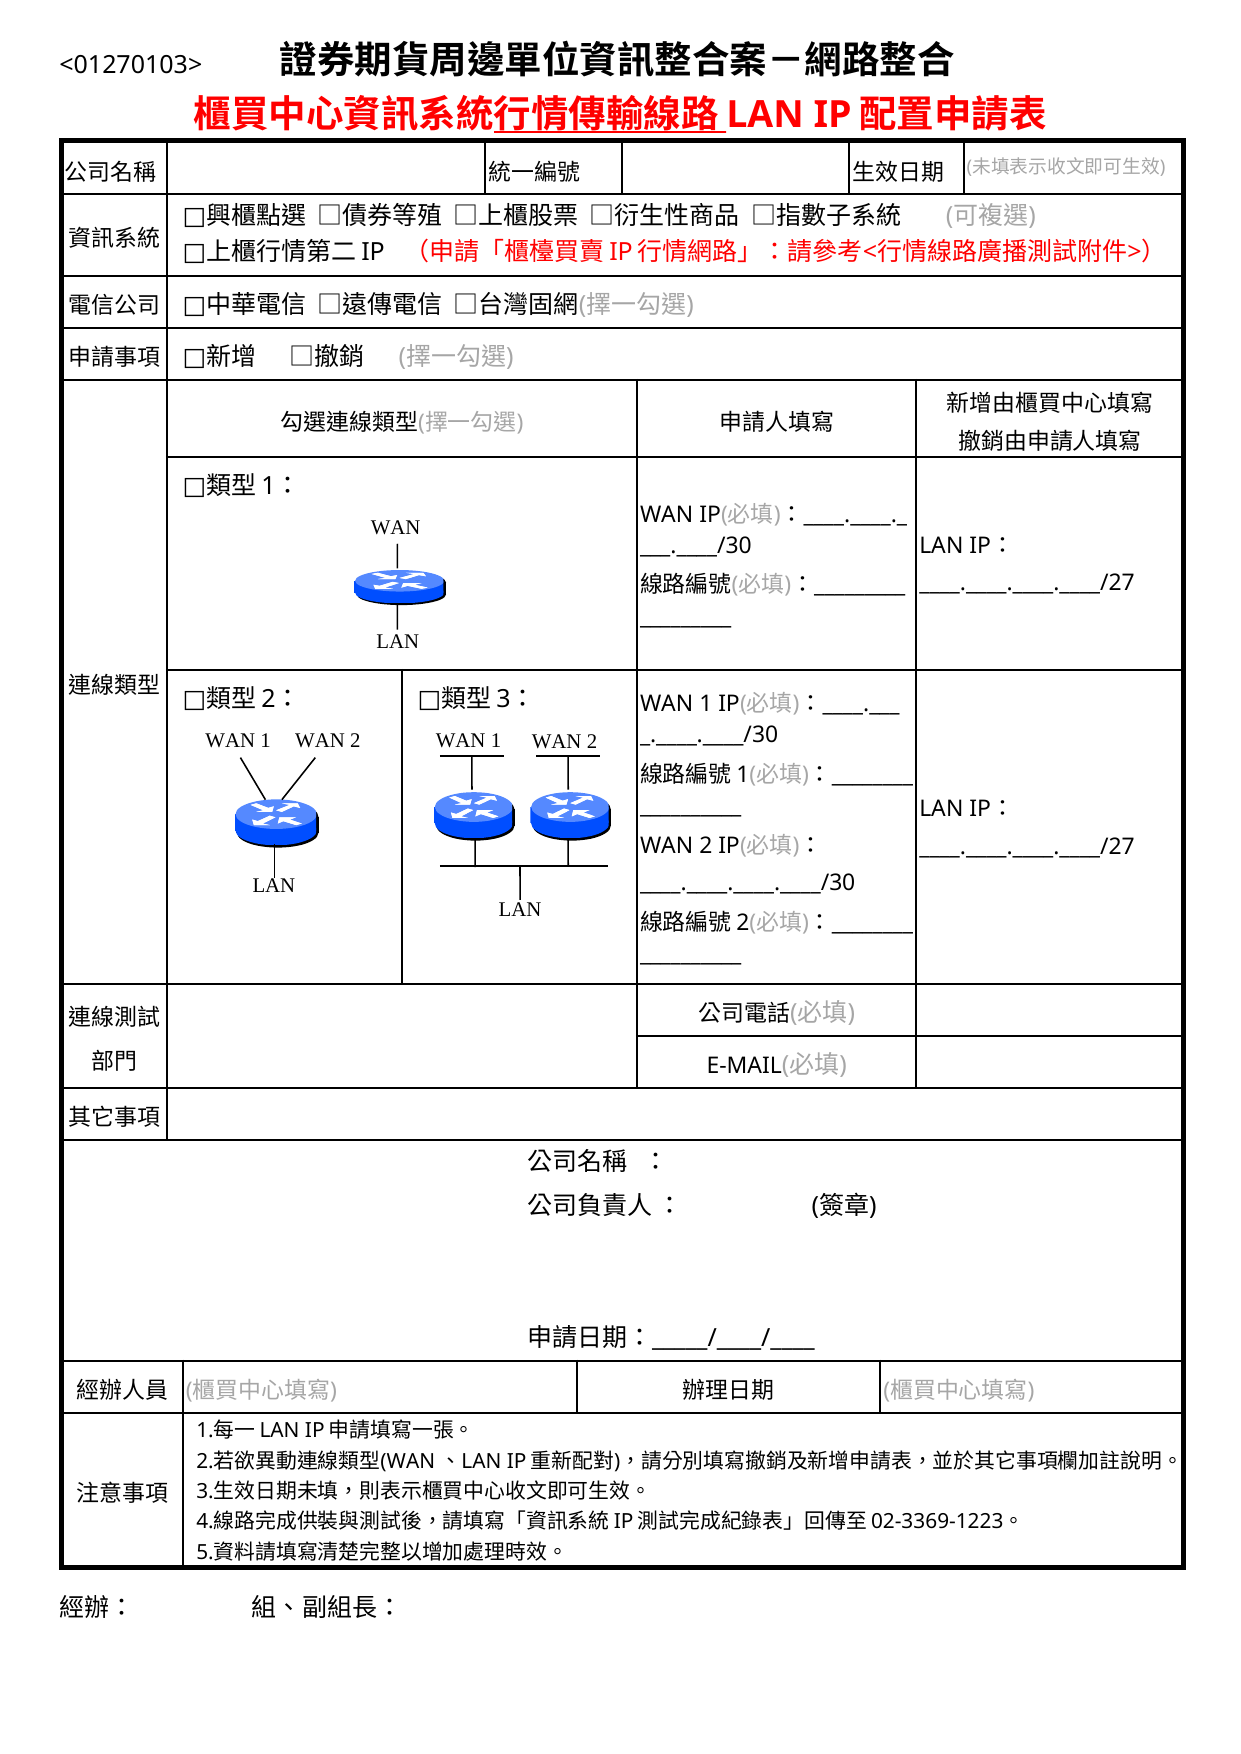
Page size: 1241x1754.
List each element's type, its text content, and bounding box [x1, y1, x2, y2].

table_cell □新增 □撤銷 (擇一勾選) [168, 329, 1181, 379]
table_cell 公司名稱 ： 公司負責人 ： (簽章) 申請日期：_____/____/____ [64, 1141, 1181, 1359]
table_cell WAN 1 IP(必填)：____.____.____.____/30 線路編號1(必填)：__________________ WAN 2 IP(必填)： ____.____.____.____/30 線路編號2(必填)：__________________ [638, 671, 915, 982]
table_cell 新增由櫃買中心填寫 撤銷由申請人填寫 [917, 381, 1181, 456]
table_cell LAN IP： ____.____.____.____/27 [917, 671, 1181, 982]
table_cell 申請人填寫 [638, 381, 915, 456]
text 櫃買中心資訊系統行情傳輸線路LAN IP配置申請表 [59, 84, 1181, 138]
table_cell (櫃買中心填寫) [881, 1362, 1181, 1412]
table_cell 勾選連線類型(擇一勾選) [168, 381, 636, 456]
table_header [168, 143, 484, 193]
table_cell □中華電信 □遠傳電信 □台灣固網(擇一勾選) [168, 277, 1181, 327]
table_cell [917, 1037, 1181, 1087]
table_cell 其它事項 [64, 1089, 166, 1139]
table_cell 注意事項 [64, 1414, 182, 1565]
text 經辦： 組、副組長： [59, 1582, 1181, 1624]
table_cell LAN IP： ____.____.____.____/27 [917, 458, 1181, 669]
table_cell 公司電話(必填) [638, 985, 915, 1034]
table_cell [917, 985, 1181, 1034]
table_cell (櫃買中心填寫) [184, 1362, 576, 1412]
table_cell 連線類型 [64, 381, 166, 982]
table_cell 辦理日期 [578, 1362, 879, 1412]
table_cell [168, 1089, 1181, 1139]
table_cell 1.每一LAN IP申請填寫一張。 2.若欲異動連線類型(WAN 、LAN IP重新配對)，請分別填寫撤銷及新增申請表，並於其它事項欄加註說明。 3.生效日期未填，則表示櫃買中心收文即可生效。 4.線路完成供裝與測試後，請填寫「資訊系統IP測試完成紀錄表」回傳至02-3369-1223。 5.資料請填寫清楚完整以增加處理時效。 [184, 1414, 1181, 1565]
table_header 生效日期 [850, 143, 963, 193]
text <01270103> 證券期貨周邊單位資訊整合案－網路整合 [59, 29, 1181, 84]
table_header (未填表示收文即可生效) [965, 143, 1181, 193]
table_cell 經辦人員 [64, 1362, 182, 1412]
table_header 統一編號 [486, 143, 621, 193]
table_cell 申請事項 [64, 329, 166, 379]
table_header 公司名稱 [64, 143, 166, 193]
table_cell [168, 985, 636, 1087]
table_cell 電信公司 [64, 277, 166, 327]
table_cell □類型1： [168, 458, 636, 669]
table_header [623, 143, 848, 193]
table_cell WAN IP(必填)：____.____.____.____/30 線路編號(必填)：__________________ [638, 458, 915, 669]
table_cell □類型2： [168, 671, 401, 982]
table_cell □類型3： [403, 671, 636, 982]
table_cell 連線測試 部門 [64, 985, 166, 1087]
table_cell 資訊系統 [64, 195, 166, 274]
table_cell □興櫃點選 □債券等殖 □上櫃股票 □衍生性商品 □指數子系統 (可複選) □上櫃行情第二IP （申請「櫃檯買賣IP行情網路」：請參考<行情線路廣播測試附件>） [168, 195, 1181, 274]
table_cell E-MAIL(必填) [638, 1037, 915, 1087]
